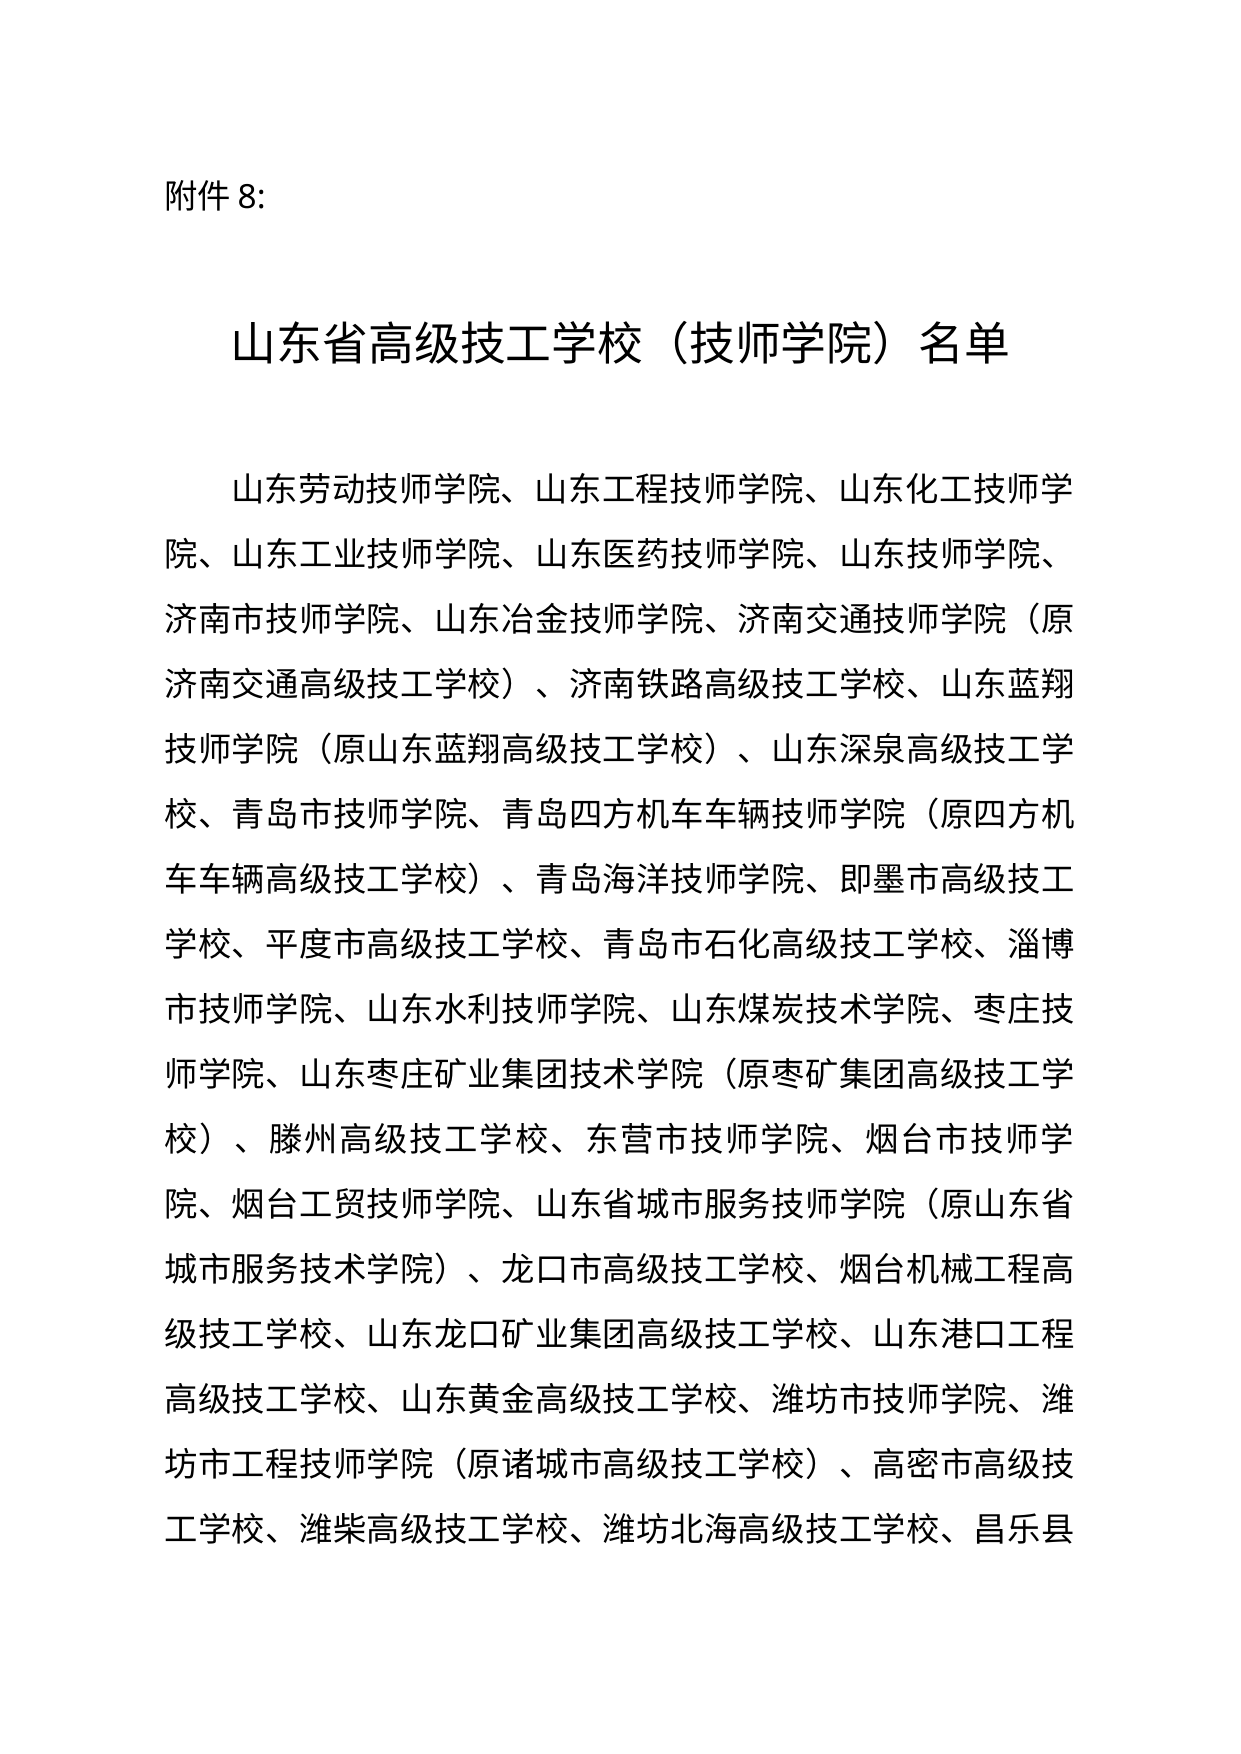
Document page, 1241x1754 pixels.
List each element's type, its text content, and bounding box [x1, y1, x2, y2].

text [164, 454, 1076, 1559]
text 山东省高级技工学校（技师学院）名单 [164, 292, 1076, 389]
text 附件8: [164, 162, 1076, 227]
